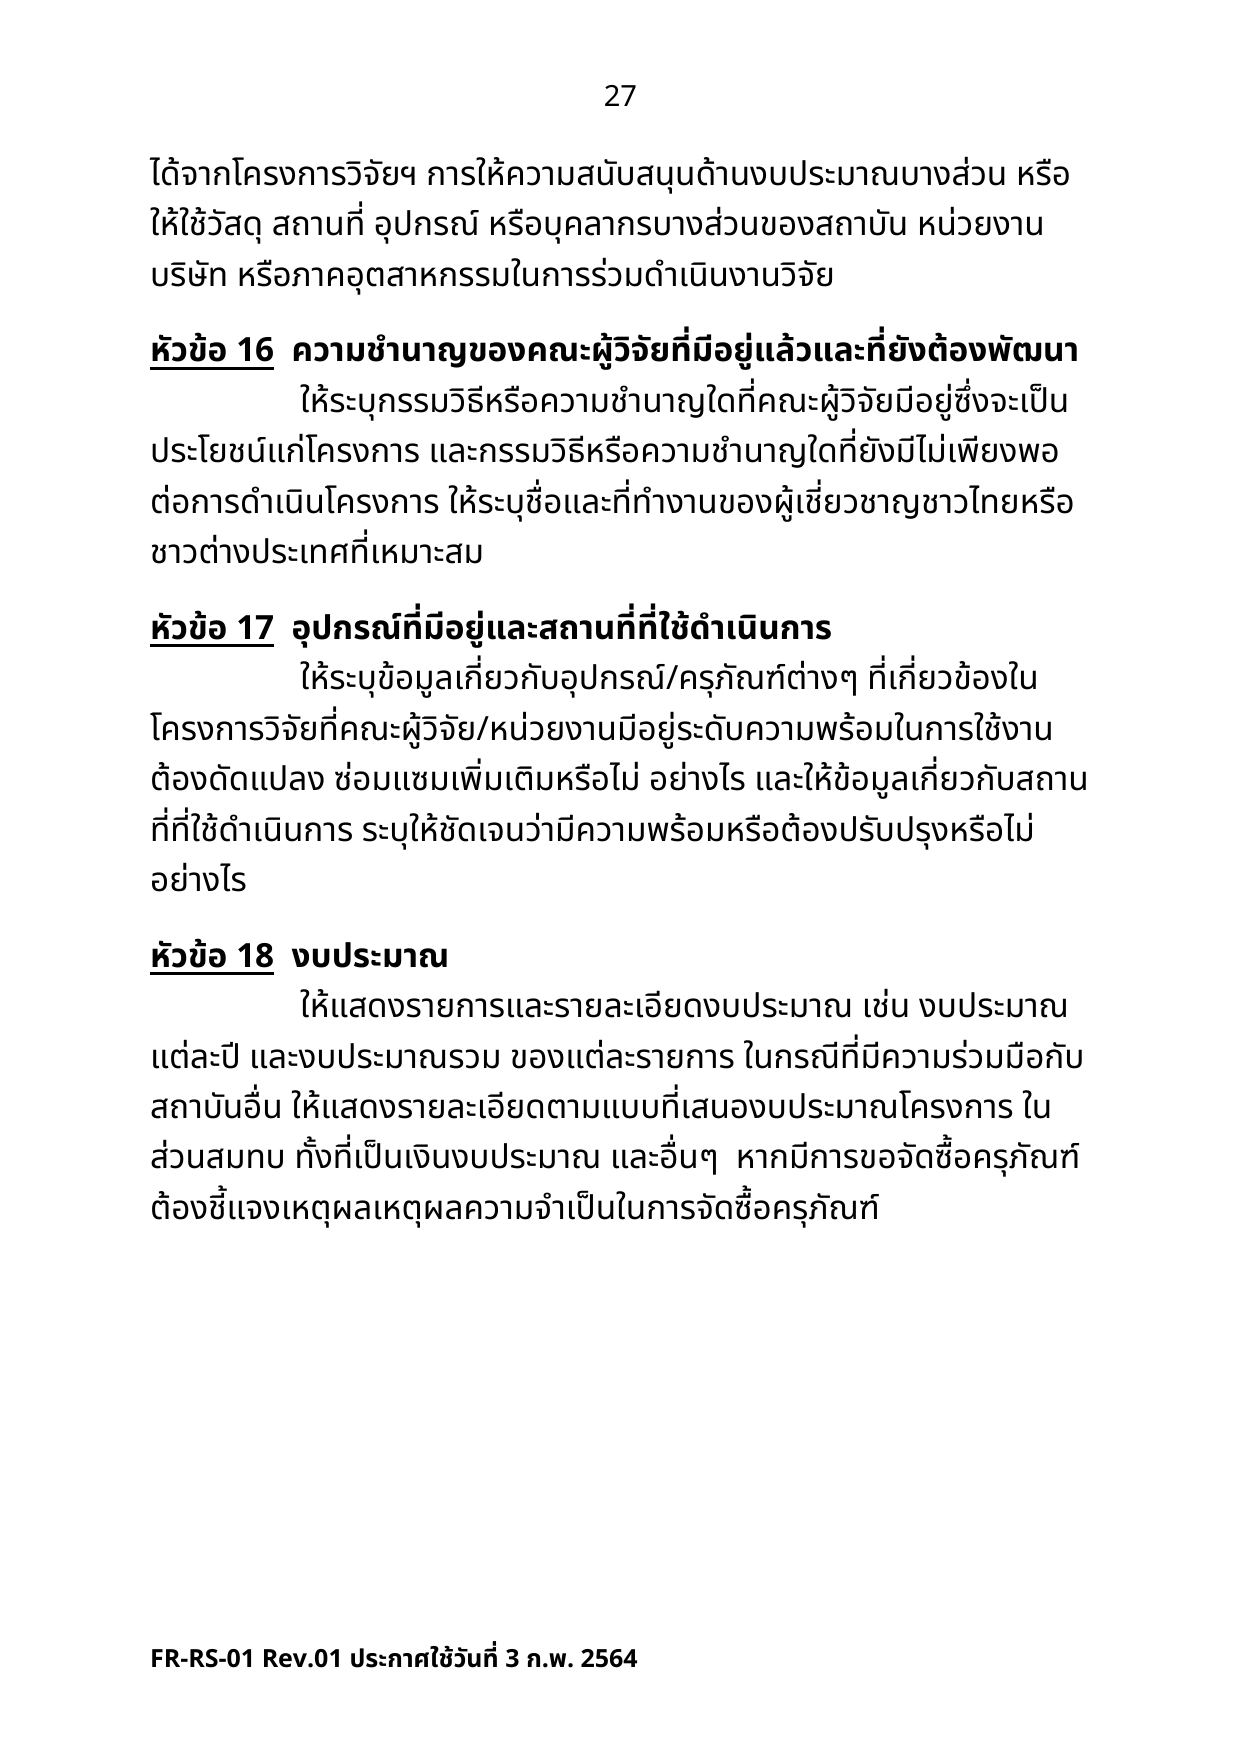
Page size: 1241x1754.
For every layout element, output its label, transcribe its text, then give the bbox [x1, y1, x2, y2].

text ให้ระบุข้อมูลเกี่ยวกับอุปกรณ์/ครุภัณฑ์ต่างๆ ที่เกี่ยวข้องในโครงการวิจัยที่คณะผู้วิจัย/หน่วยงานมีอยู่ระดับความพร้อมในการใช้งาน ต้องดัดแปลง ซ่อมแซมเพิ่มเติมหรือไม่ อย่างไร และให้ข้อมูลเกี่ยวกับสถานที่ที่ใช้ดำเนินการ ระบุให้ชัดเจนว่ามีความพร้อมหรือต้องปรับปรุงหรือไม่ อย่างไร [150, 654, 1090, 907]
text หัวข้อ 18 งบประมาณ [150, 932, 1090, 982]
text หัวข้อ 16 ความชำนาญของคณะผู้วิจัยที่มีอยู่แล้วและที่ยังต้องพัฒนา [150, 326, 1090, 377]
text ให้ระบุกรรมวิธีหรือความชำนาญใดที่คณะผู้วิจัยมีอยู่ซึ่งจะเป็นประโยชน์แก่โครงการ และกรรมวิธีหรือความชำนาญใดที่ยังมีไม่เพียงพอต่อการดำเนินโครงการ ให้ระบุชื่อและที่ทำงานของผู้เชี่ยวชาญชาวไทยหรือชาวต่างประเทศที่เหมาะสม [150, 377, 1090, 578]
text ให้แสดงรายการและรายละเอียดงบประมาณ เช่น งบประมาณแต่ละปี และงบประมาณรวม ของแต่ละรายการ ในกรณีที่มีความร่วมมือกับสถาบันอื่น ให้แสดงรายละเอียดตามแบบที่เสนองบประมาณโครงการ ในส่วนสมทบ ทั้งที่เป็นเงินงบประมาณ และอื่นๆ หากมีการขอจัดซื้อครุภัณฑ์ ต้องชี้แจงเหตุผลเหตุผลความจำเป็นในการจัดซื้อครุภัณฑ์ [150, 982, 1090, 1234]
text หัวข้อ 17 อุปกรณ์ที่มีอยู่และสถานที่ที่ใช้ดำเนินการ [150, 603, 1090, 654]
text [150, 150, 1090, 301]
